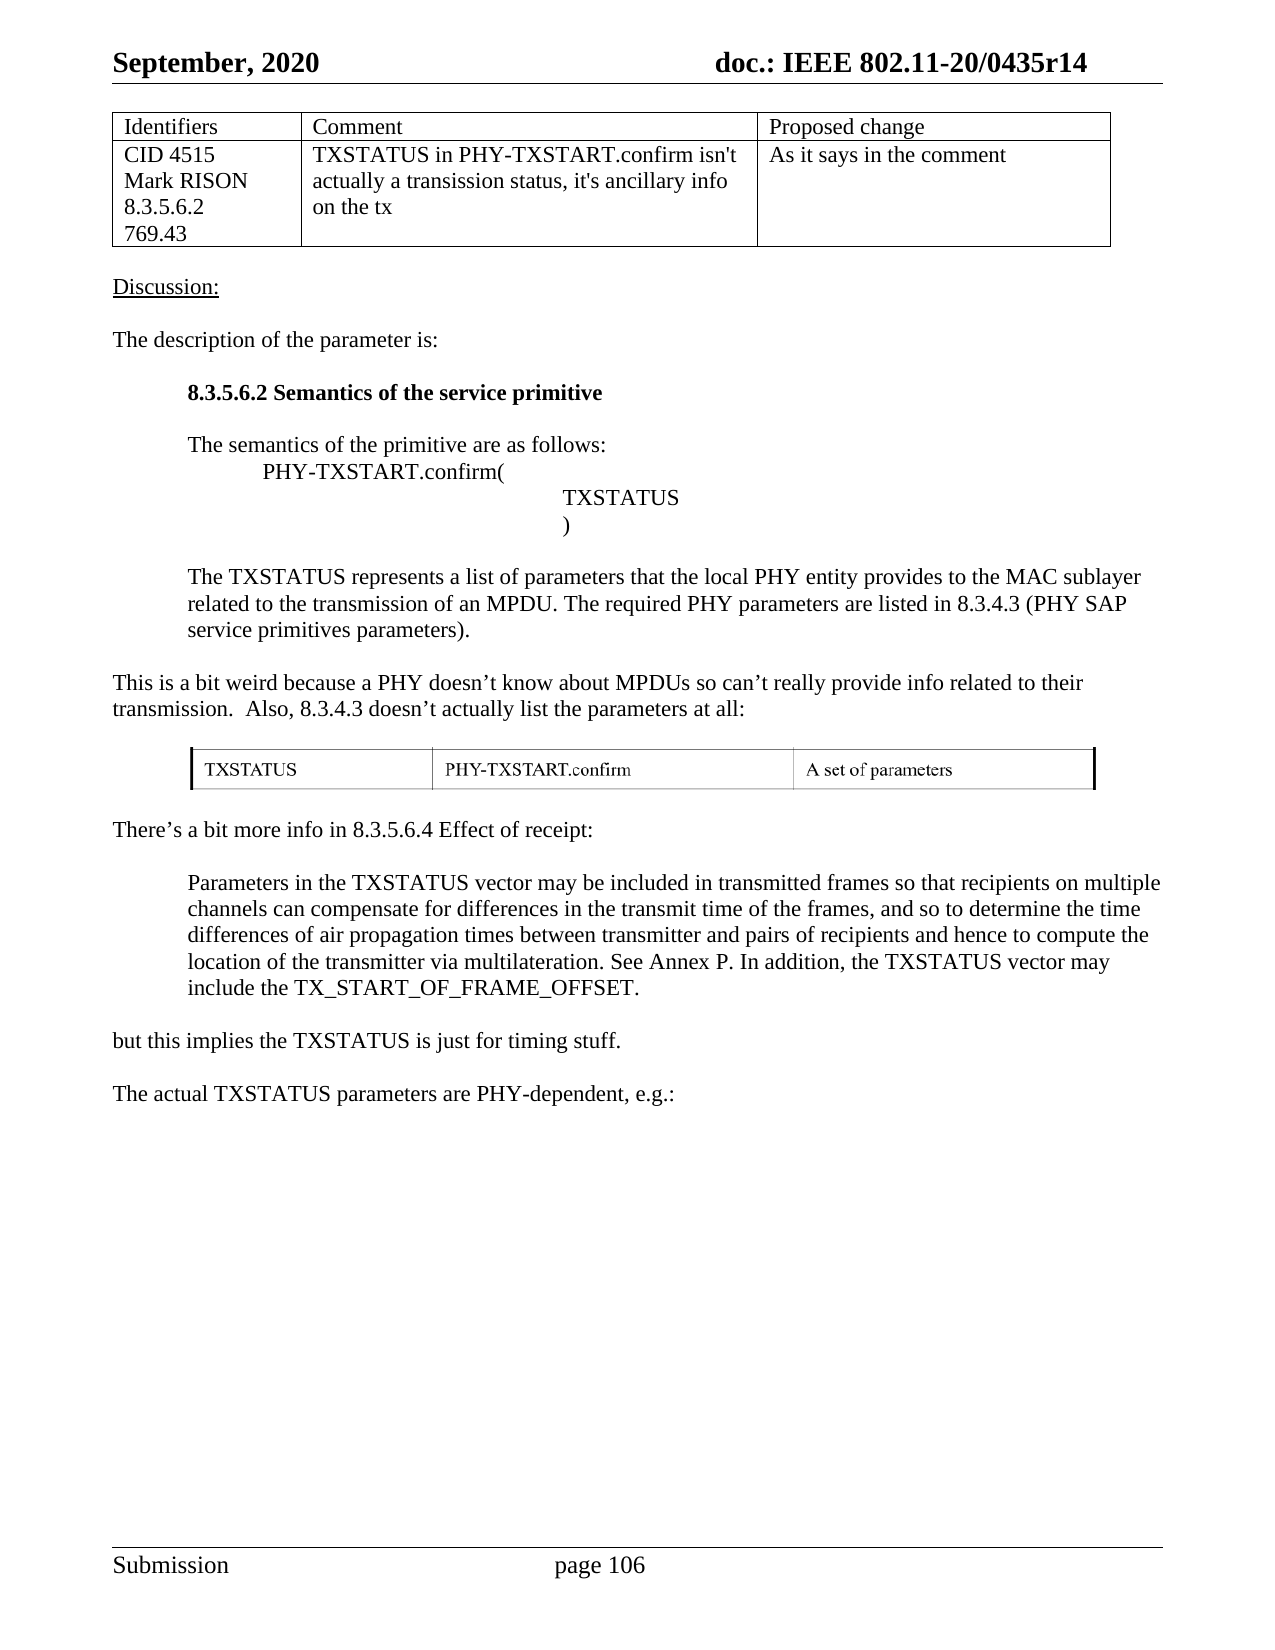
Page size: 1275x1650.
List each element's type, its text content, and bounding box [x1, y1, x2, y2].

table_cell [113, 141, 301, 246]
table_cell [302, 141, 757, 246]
text Discussion: [112, 273, 1163, 300]
text This is a bit weird because a PHY doesn’t know about MPDUs so can’t really provide info related to their transmission. Also, 8.3.4.3 doesn’t actually list the parameters at all: [112, 669, 1163, 721]
text ) [562, 511, 1163, 537]
text The semantics of the primitive are as follows: [187, 432, 1163, 458]
text TXSTATUS [562, 484, 1163, 511]
text The TXSTATUS represents a list of parameters that the local PHY entity provides to the MAC sublayer related to the transmission of an MPDU. The required PHY parameters are listed in 8.3.4.3 (PHY SAP service primitives parameters). [187, 563, 1163, 642]
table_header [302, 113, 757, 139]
text PHY-TXSTART.confirm( [262, 458, 1163, 484]
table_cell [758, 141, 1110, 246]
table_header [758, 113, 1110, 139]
text The actual TXSTATUS parameters are PHY-dependent, e.g.: [112, 1080, 1163, 1106]
text The description of the parameter is: [112, 326, 1163, 352]
picture [187, 747, 1097, 790]
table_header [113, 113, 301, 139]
text Parameters in the TXSTATUS vector may be included in transmitted frames so that recipients on multiple channels can compensate for differences in the transmit time of the frames, and so to determine the time differences of air propagation times between transmitter and pairs of recipients and hence to compute the location of the transmitter via multilateration. See Annex P. In addition, the TXSTATUS vector may include the TX_START_OF_FRAME_OFFSET. [187, 869, 1163, 1001]
text but this implies the TXSTATUS is just for timing stuff. [112, 1027, 1163, 1053]
text 8.3.5.6.2 Semantics of the service primitive [187, 379, 1163, 405]
text There’s a bit more info in 8.3.5.6.4 Effect of receipt: [112, 816, 1163, 842]
